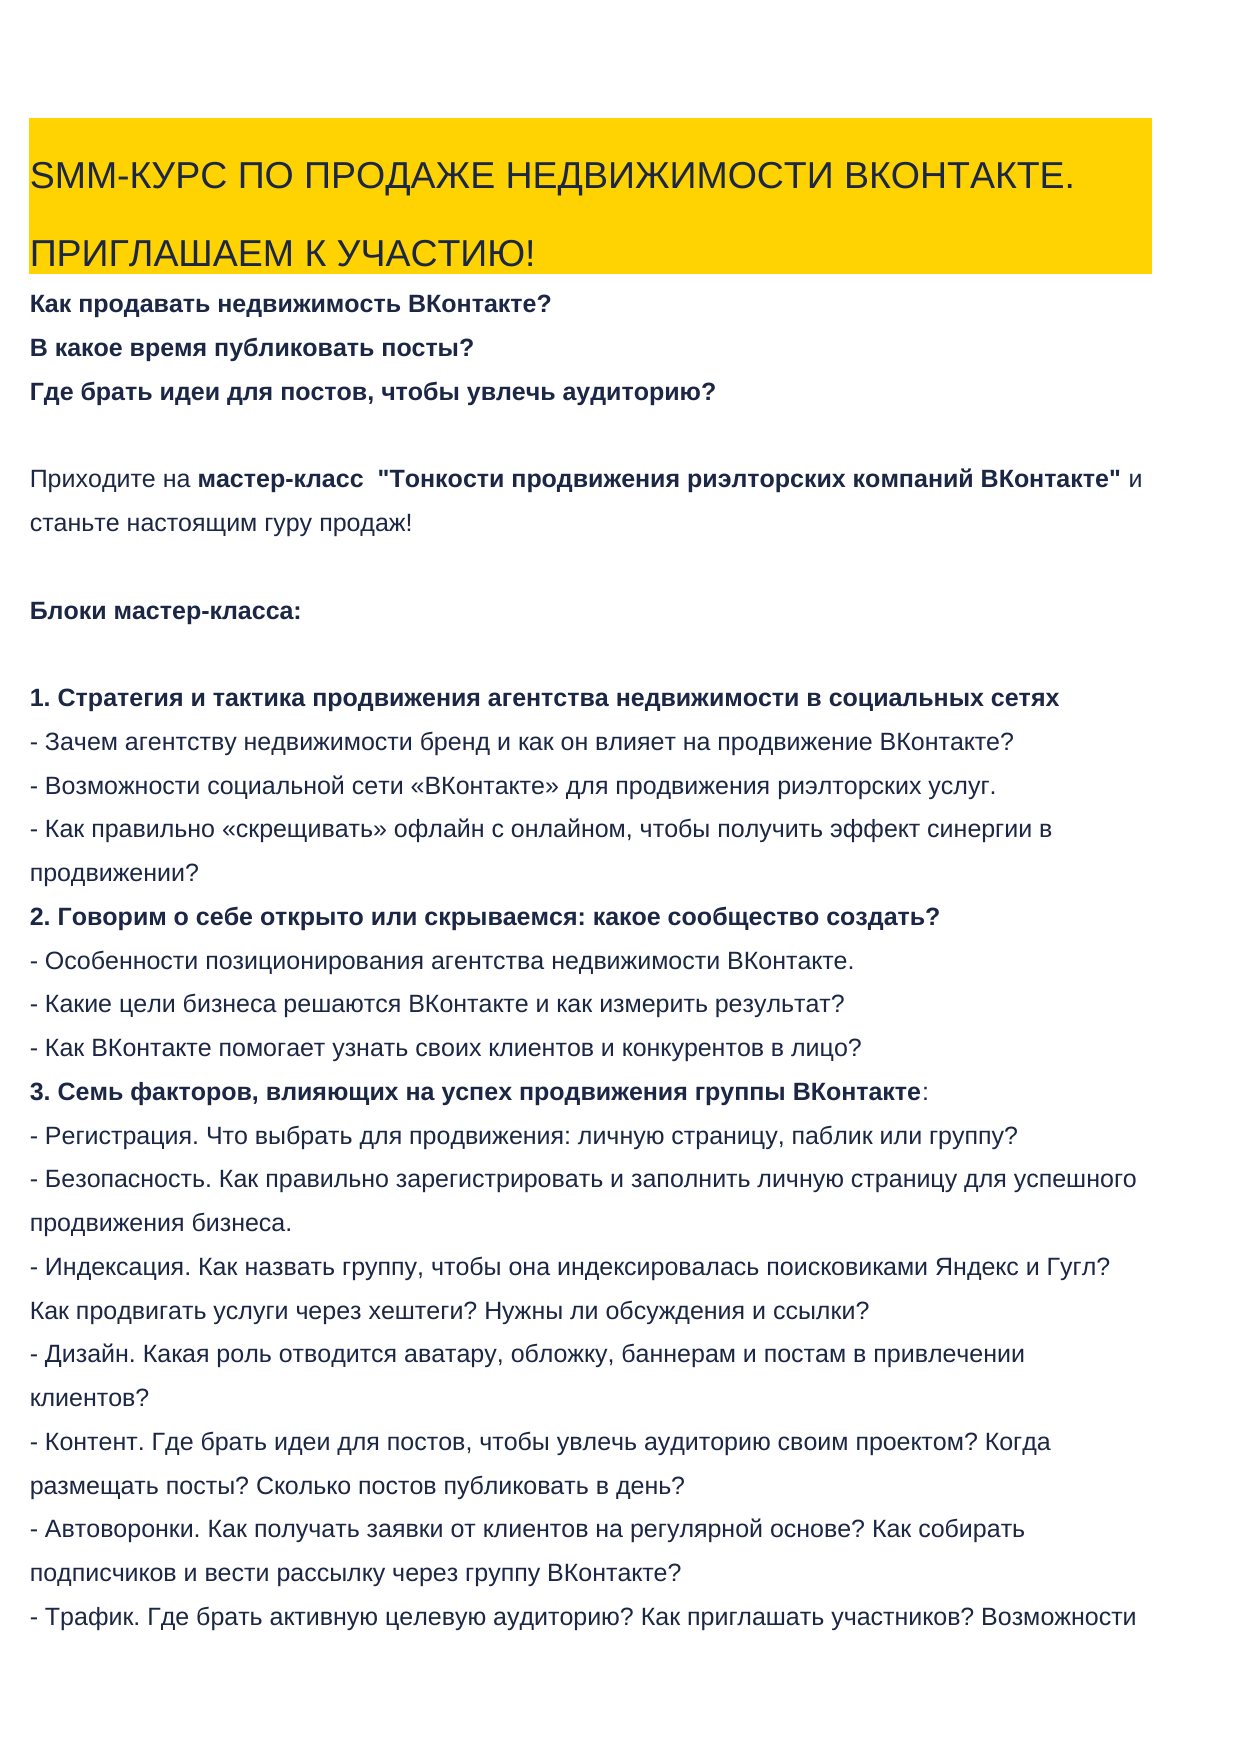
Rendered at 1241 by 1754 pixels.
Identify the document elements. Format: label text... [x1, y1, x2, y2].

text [29, 274, 1152, 1631]
text SMM-КУРС ПО ПРОДАЖЕ НЕДВИЖИМОСТИ ВКОНТАКТЕ. ПРИГЛАШАЕМ К УЧАСТИЮ! [29, 118, 1152, 274]
